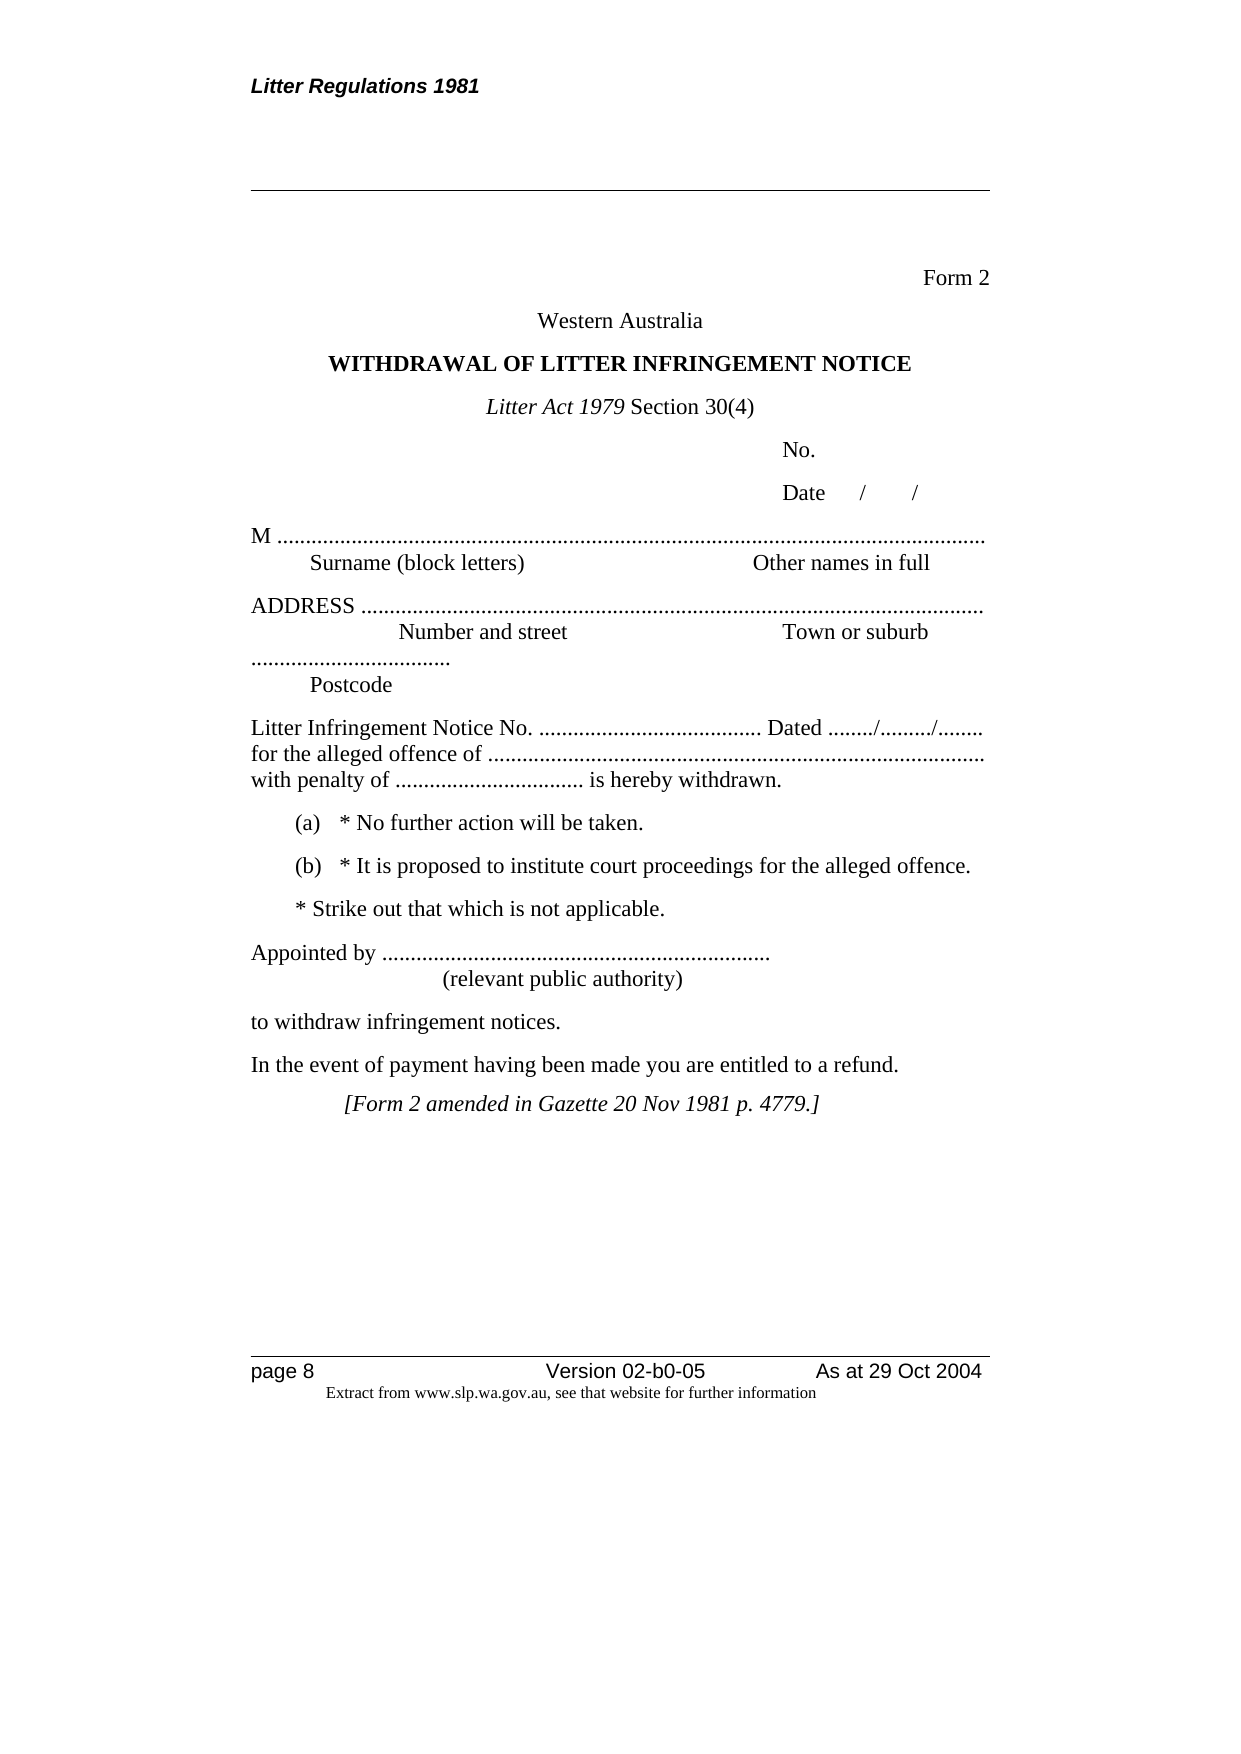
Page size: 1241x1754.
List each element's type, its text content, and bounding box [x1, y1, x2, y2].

subtitle Litter Act 1979 Section 30(4) [251, 393, 990, 419]
text Surname (block letters) Other names in full [309, 549, 990, 575]
text (b) * It is proposed to institute court proceedings for the alleged offence. [251, 852, 990, 879]
subtitle WITHDRAWAL OF LITTER INFRINGEMENT NOTICE [251, 350, 990, 377]
text In the event of payment having been made you are entitled to a refund. [251, 1051, 990, 1077]
subtitle Form 2 [251, 264, 990, 291]
text Litter Infringement Notice No. ....................................... Dated ......../........./........ for the alleged offence of ....................................................................................... with penalty of ................................. is hereby withdrawn. [251, 714, 990, 793]
text ADDRESS ............................................................................................................. [251, 592, 990, 618]
subtitle Western Australia [251, 307, 990, 333]
text M ............................................................................................................................ [251, 522, 990, 549]
text Postcode [309, 671, 990, 697]
text Date / / [782, 479, 990, 506]
text ................................... [251, 644, 990, 671]
text (relevant public authority) [442, 965, 990, 991]
text * Strike out that which is not applicable. [295, 896, 990, 922]
text to withdraw infringement notices. [251, 1008, 990, 1034]
text Appointed by .................................................................... [251, 938, 990, 965]
text No. [782, 436, 990, 463]
text [Form 2 amended in Gazette 20 Nov 1981 p. 4779.] [251, 1090, 990, 1116]
text Number and street Town or suburb [398, 618, 990, 644]
text (a) * No further action will be taken. [251, 809, 990, 836]
